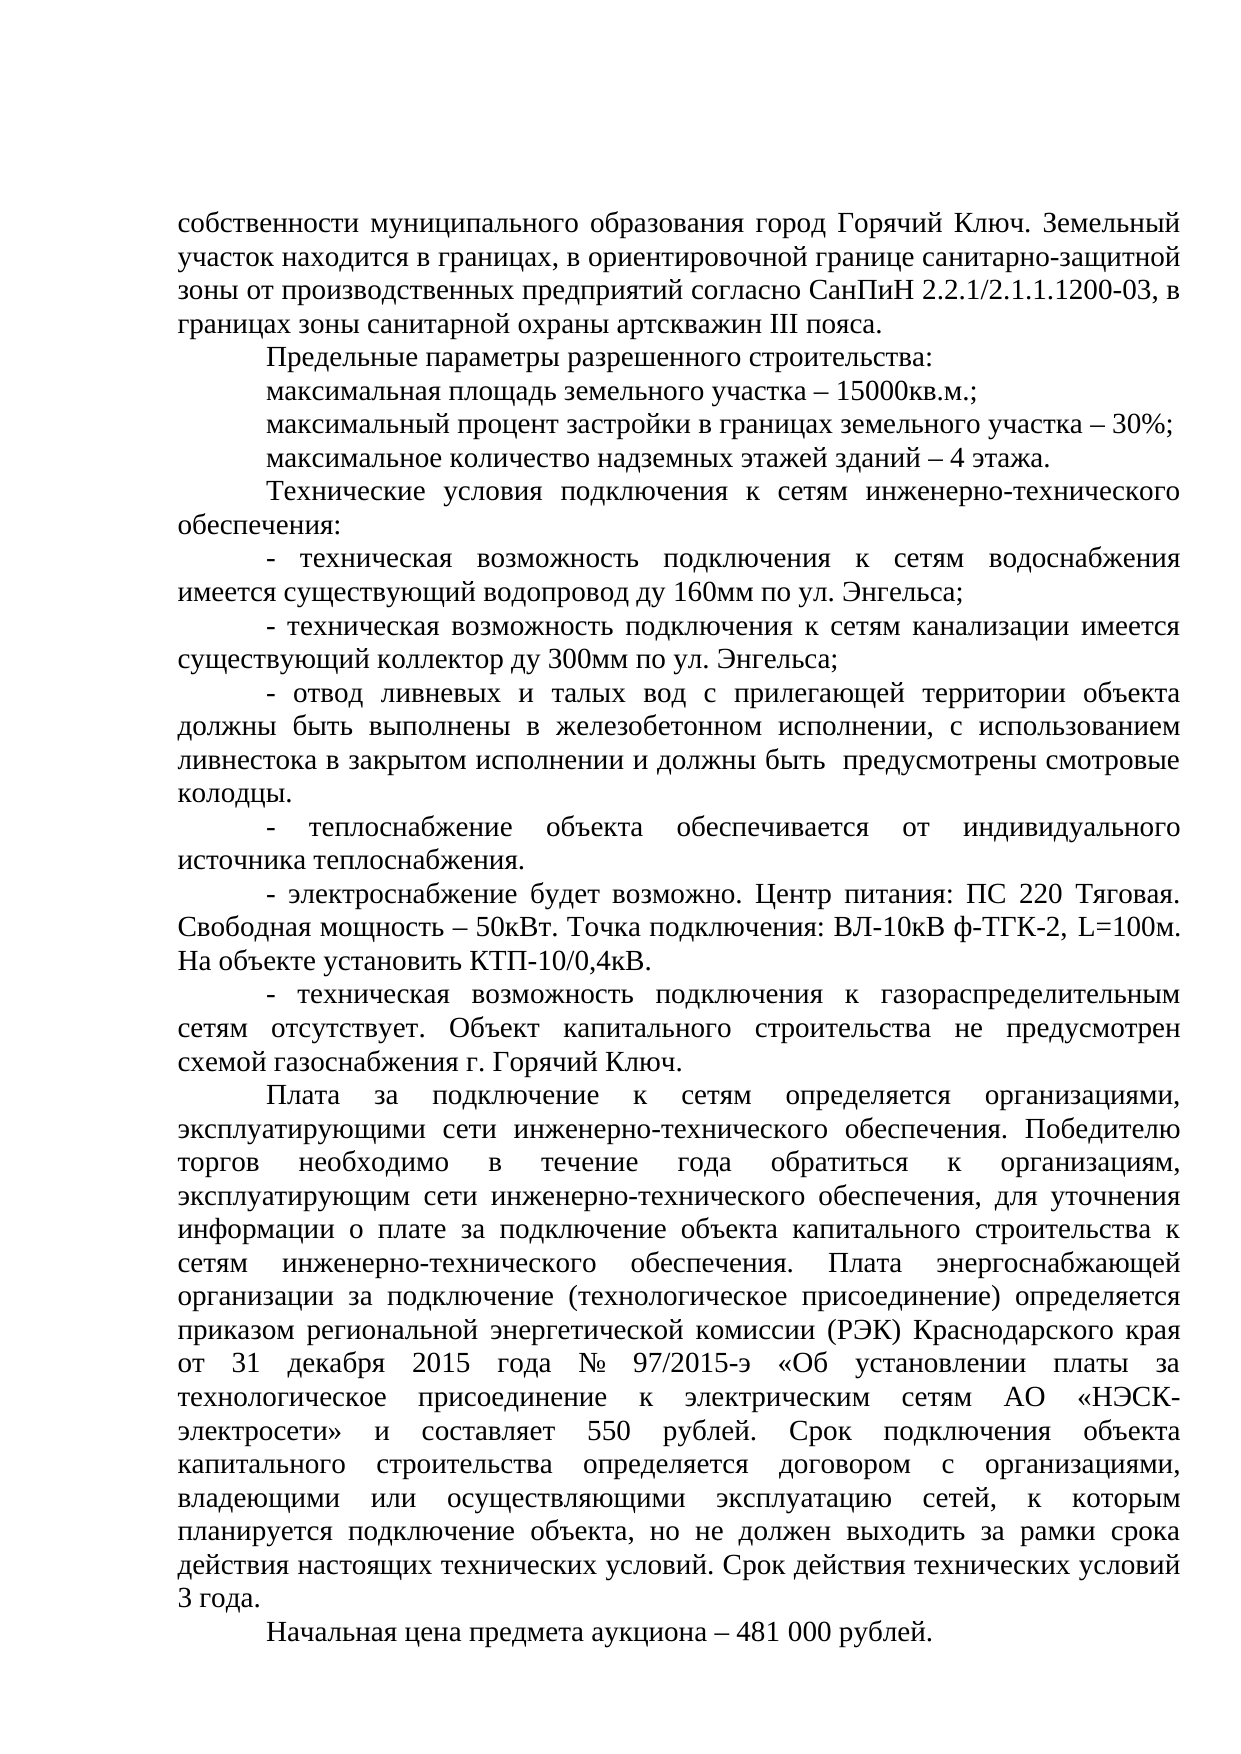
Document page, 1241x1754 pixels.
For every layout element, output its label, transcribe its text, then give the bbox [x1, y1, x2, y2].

text - техническая возможность подключения к газораспределительным сетям отсутствует. Объект капитального строительства не предусмотрен схемой газоснабжения г. Горячий Ключ. [177, 977, 1181, 1077]
text - техническая возможность подключения к сетям канализации имеется существующий коллектор ду 300мм по ул. Энгельса; [177, 608, 1181, 675]
text - теплоснабжение объекта обеспечивается от индивидуального источника теплоснабжения. [177, 809, 1181, 876]
text Начальная цена предмета аукциона – 481 000 рублей. [177, 1614, 1181, 1647]
text - техническая возможность подключения к сетям водоснабжения имеется существующий водопровод ду 160мм по ул. Энгельса; [177, 541, 1181, 608]
text максимальное количество надземных этажей зданий – 4 этажа. [177, 440, 1181, 473]
text Плата за подключение к сетям определяется организациями, эксплуатирующими сети инженерно-технического обеспечения. Победителю торгов необходимо в течение года обратиться к организациям, эксплуатирующим сети инженерно-технического обеспечения, для уточнения информации о плате за подключение объекта капитального строительства к сетям инженерно-технического обеспечения. Плата энергоснабжающей организации за подключение (технологическое присоединение) определяется приказом региональной энергетической комиссии (РЭК) Краснодарского края от 31 декабря 2015 года № 97/2015-э «Об установлении платы за технологическое присоединение к электрическим сетям АО «НЭСК-электросети» и составляет 550 рублей. Срок подключения объекта капитального строительства определяется договором с организациями, владеющими или осуществляющими эксплуатацию сетей, к которым планируется подключение объекта, но не должен выходить за рамки срока действия настоящих технических условий. Срок действия технических условий 3 года. [177, 1077, 1181, 1614]
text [177, 205, 1181, 339]
text - электроснабжение будет возможно. Центр питания: ПС 220 Тяговая. Свободная мощность – 50кВт. Точка подключения: ВЛ-10кВ ф-ТГК-2, L=100м. На объекте установить КТП-10/0,4кВ. [177, 876, 1181, 977]
text - отвод ливневых и талых вод с прилегающей территории объекта должны быть выполнены в железобетонном исполнении, с использованием ливнестока в закрытом исполнении и должны быть предусмотрены смотровые колодцы. [177, 675, 1181, 809]
text максимальная площадь земельного участка – 15000кв.м.; [177, 373, 1181, 406]
text максимальный процент застройки в границах земельного участка – 30%; [177, 406, 1181, 440]
text Технические условия подключения к сетям инженерно-технического обеспечения: [177, 473, 1181, 541]
text Предельные параметры разрешенного строительства: [177, 339, 1181, 373]
